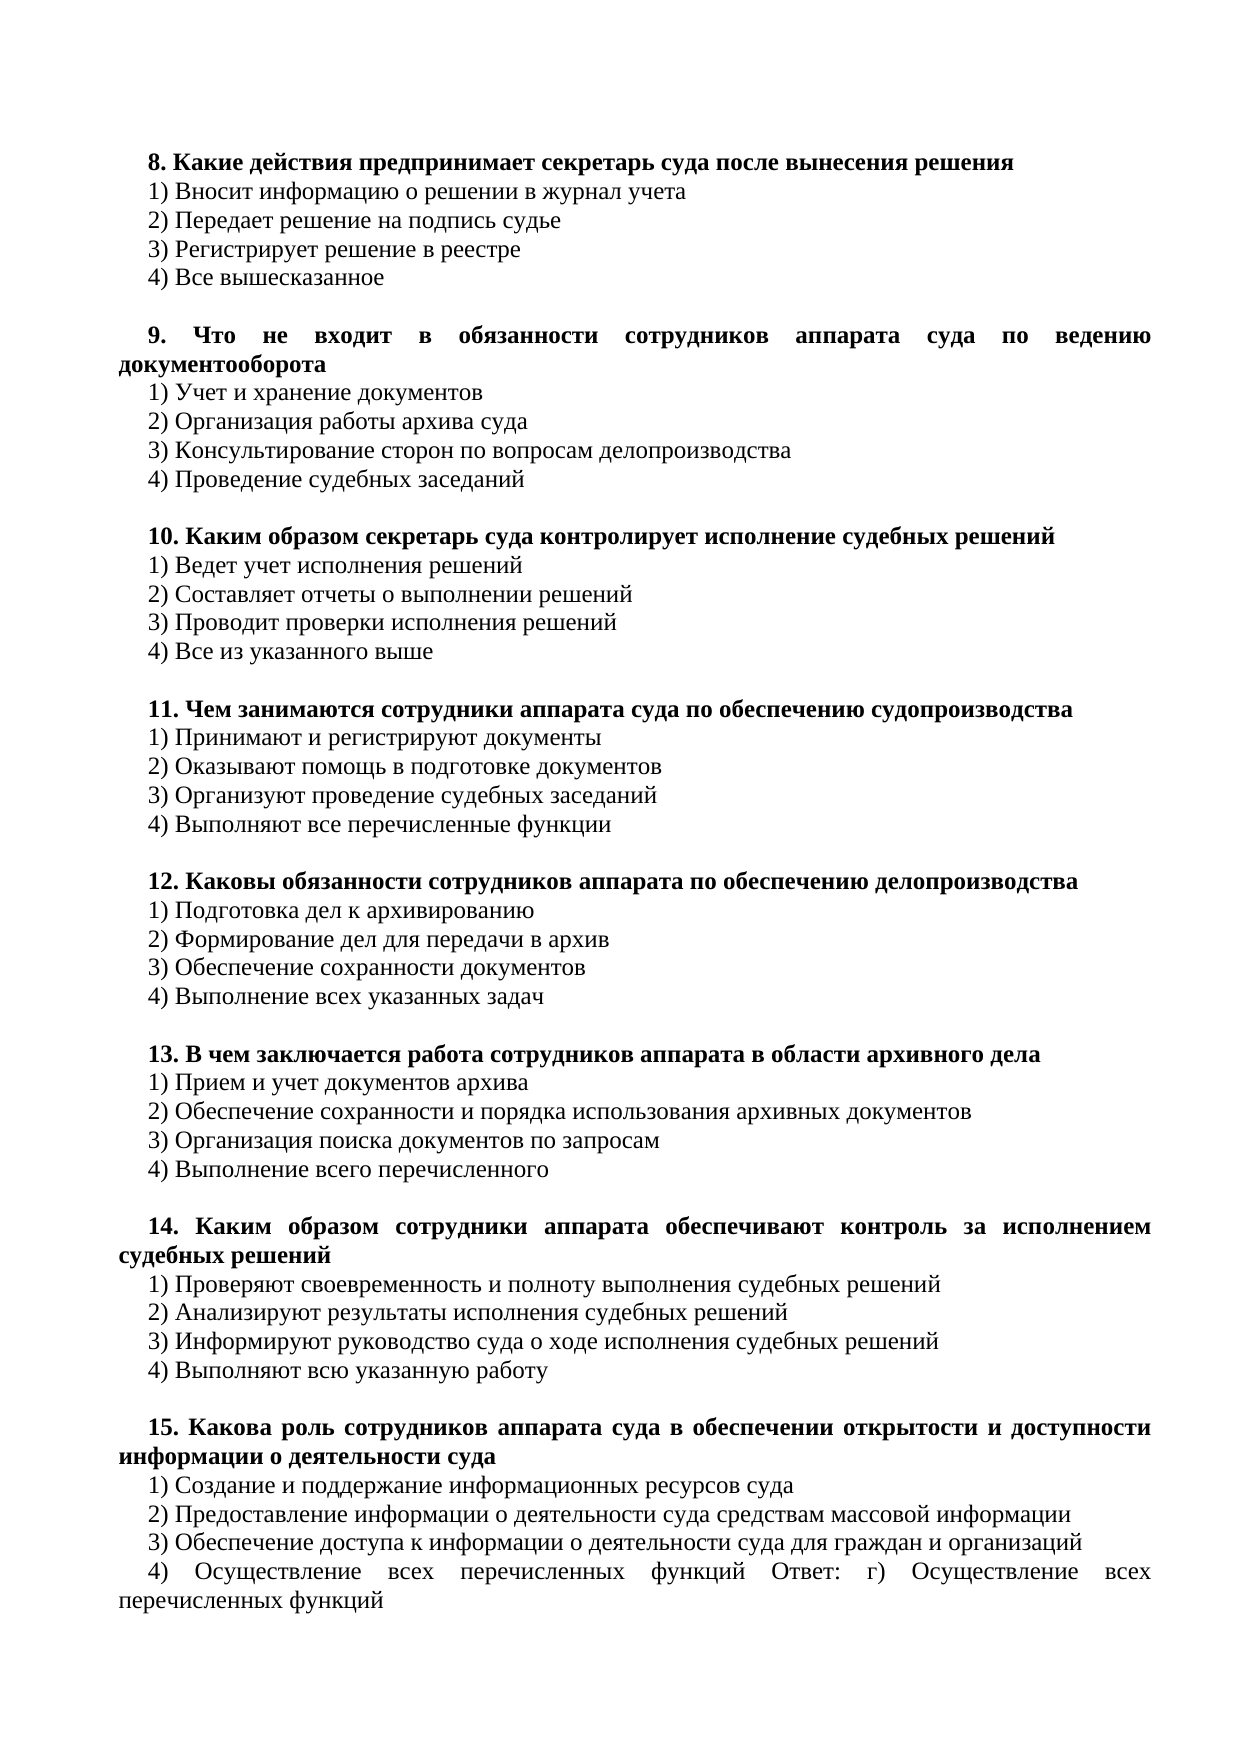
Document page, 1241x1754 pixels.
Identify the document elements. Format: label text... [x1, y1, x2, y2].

text 2) Организация работы архива суда [118, 406, 1152, 435]
text 1) Принимают и регистрируют документы [118, 722, 1152, 751]
text 1) Подготовка дел к архивированию [118, 895, 1152, 924]
text 3) Организуют проведение судебных заседаний [118, 780, 1152, 809]
text 15. Какова роль сотрудников аппарата суда в обеспечении открытости и доступности информации о деятельности суда [118, 1412, 1152, 1470]
text 1) Вносит информацию о решении в журнал учета [118, 176, 1152, 205]
text 4) Все вышесказанное [118, 262, 1152, 291]
text 12. Каковы обязанности сотрудников аппарата по обеспечению делопроизводства [118, 866, 1152, 895]
text 3) Обеспечение сохранности документов [118, 952, 1152, 981]
text 4) Осуществление всех перечисленных функций Ответ: г) Осуществление всех перечисленных функций [118, 1556, 1152, 1614]
text 8. Какие действия предпринимает секретарь суда после вынесения решения [118, 147, 1152, 176]
text 3) Консультирование сторон по вопросам делопроизводства [118, 435, 1152, 464]
text 9. Что не входит в обязанности сотрудников аппарата суда по ведению документооборота [118, 320, 1152, 377]
text 4) Выполнение всего перечисленного [118, 1154, 1152, 1182]
text 3) Обеспечение доступа к информации о деятельности суда для граждан и организаций [118, 1527, 1152, 1556]
text 10. Каким образом секретарь суда контролирует исполнение судебных решений [118, 521, 1152, 550]
text 3) Информируют руководство суда о ходе исполнения судебных решений [118, 1326, 1152, 1355]
text 2) Предоставление информации о деятельности суда средствам массовой информации [118, 1499, 1152, 1527]
text 4) Все из указанного выше [118, 636, 1152, 665]
text 3) Проводит проверки исполнения решений [118, 607, 1152, 636]
text 2) Анализируют результаты исполнения судебных решений [118, 1297, 1152, 1326]
text 2) Оказывают помощь в подготовке документов [118, 751, 1152, 780]
text 2) Обеспечение сохранности и порядка использования архивных документов [118, 1096, 1152, 1125]
text 1) Прием и учет документов архива [118, 1067, 1152, 1096]
text 13. В чем заключается работа сотрудников аппарата в области архивного дела [118, 1039, 1152, 1067]
text 1) Создание и поддержание информационных ресурсов суда [118, 1470, 1152, 1499]
text 2) Передает решение на подпись судье [118, 205, 1152, 234]
text 2) Формирование дел для передачи в архив [118, 924, 1152, 952]
text 4) Выполнение всех указанных задач [118, 981, 1152, 1010]
text 4) Выполняют всю указанную работу [118, 1355, 1152, 1384]
text 1) Ведет учет исполнения решений [118, 550, 1152, 579]
text 4) Проведение судебных заседаний [118, 464, 1152, 492]
text 3) Регистрирует решение в реестре [118, 234, 1152, 262]
text 11. Чем занимаются сотрудники аппарата суда по обеспечению судопроизводства [118, 694, 1152, 722]
text 1) Учет и хранение документов [118, 377, 1152, 406]
text 2) Составляет отчеты о выполнении решений [118, 579, 1152, 607]
text 1) Проверяют своевременность и полноту выполнения судебных решений [118, 1269, 1152, 1297]
text 14. Каким образом сотрудники аппарата обеспечивают контроль за исполнением судебных решений [118, 1211, 1152, 1269]
text 3) Организация поиска документов по запросам [118, 1125, 1152, 1154]
text 4) Выполняют все перечисленные функции [118, 809, 1152, 837]
